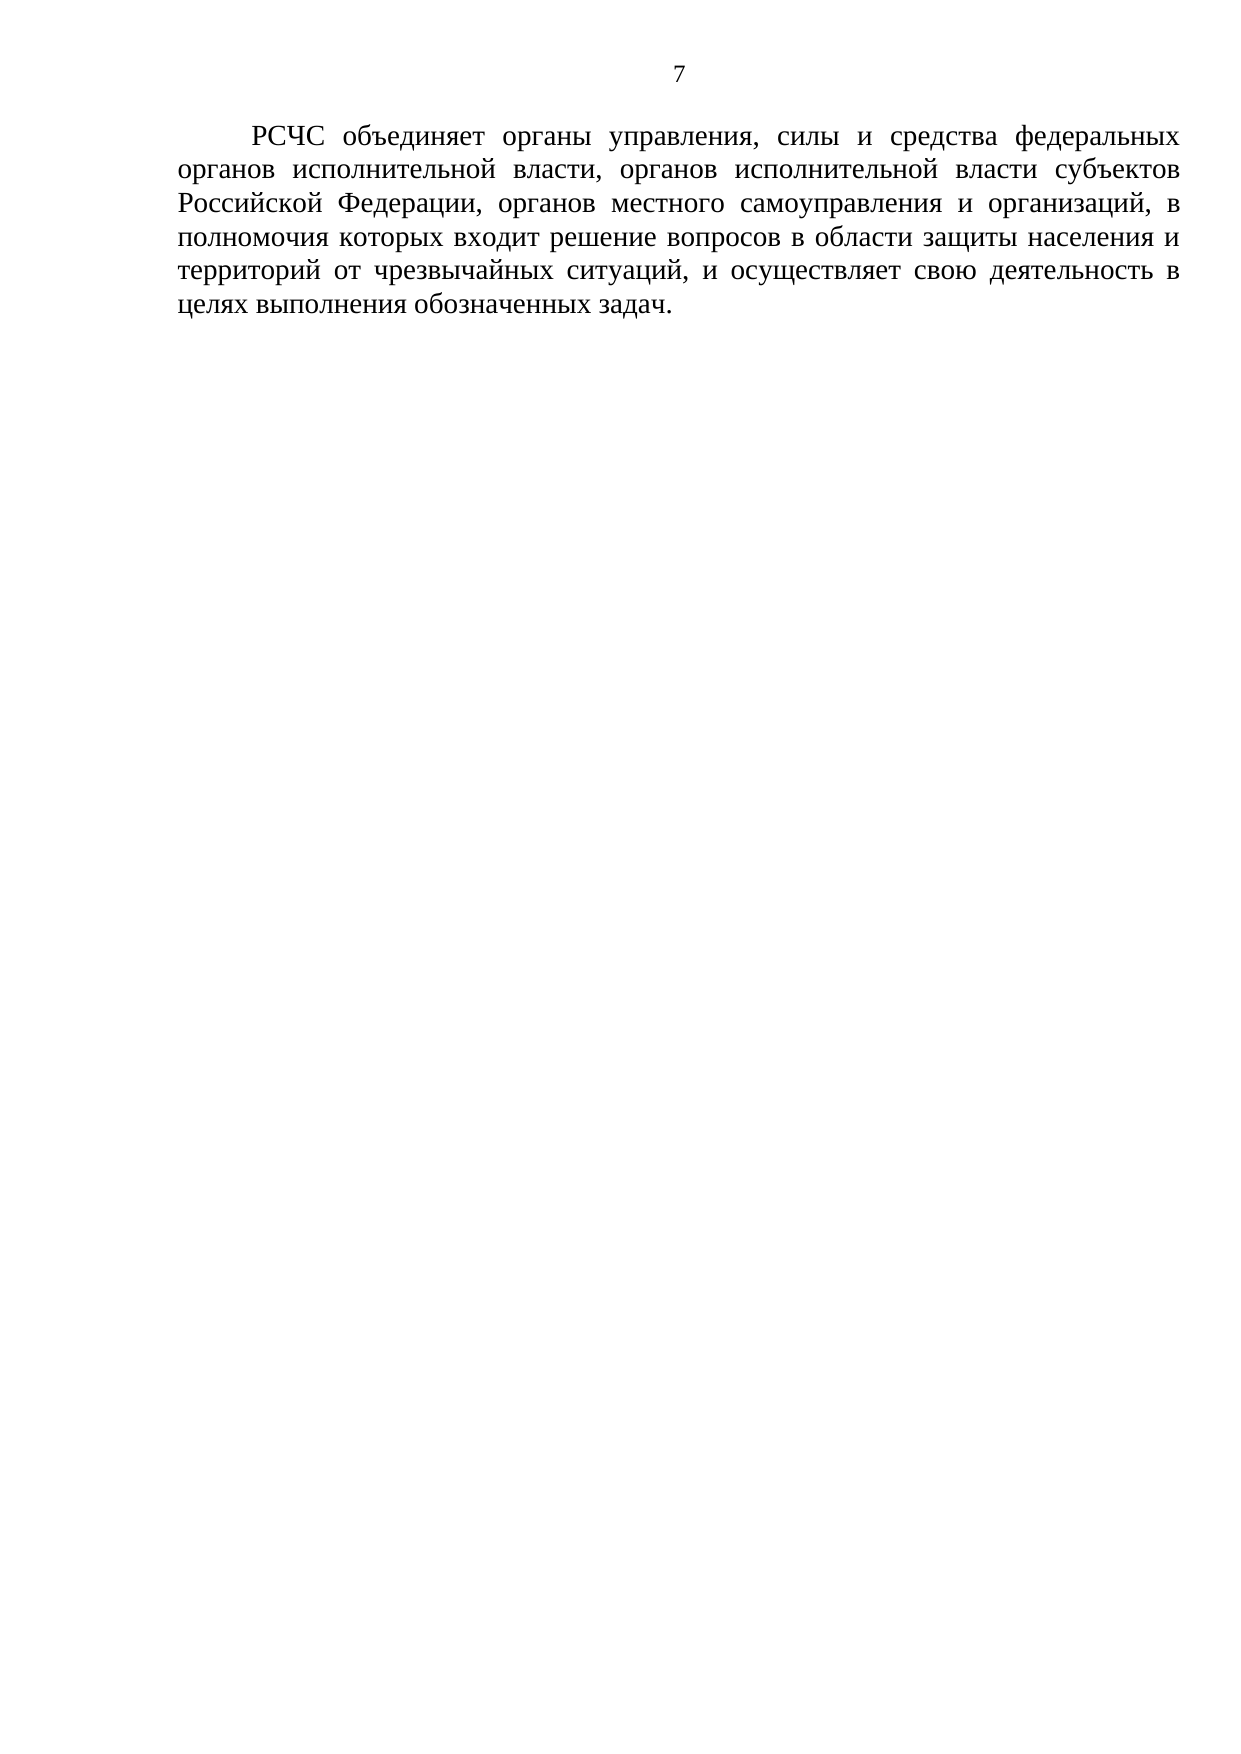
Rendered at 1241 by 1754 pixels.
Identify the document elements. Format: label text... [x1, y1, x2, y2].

text РСЧС объединяет органы управления, силы и средства федеральных органов исполнительной власти, органов исполнительной власти субъектов Российской Федерации, органов местного самоуправления и организаций, в полномочия которых входит решение вопросов в области защиты населения и территорий от чрезвычайных ситуаций, и осуществляет свою деятельность в целях выполнения обозначенных задач. [177, 118, 1181, 319]
